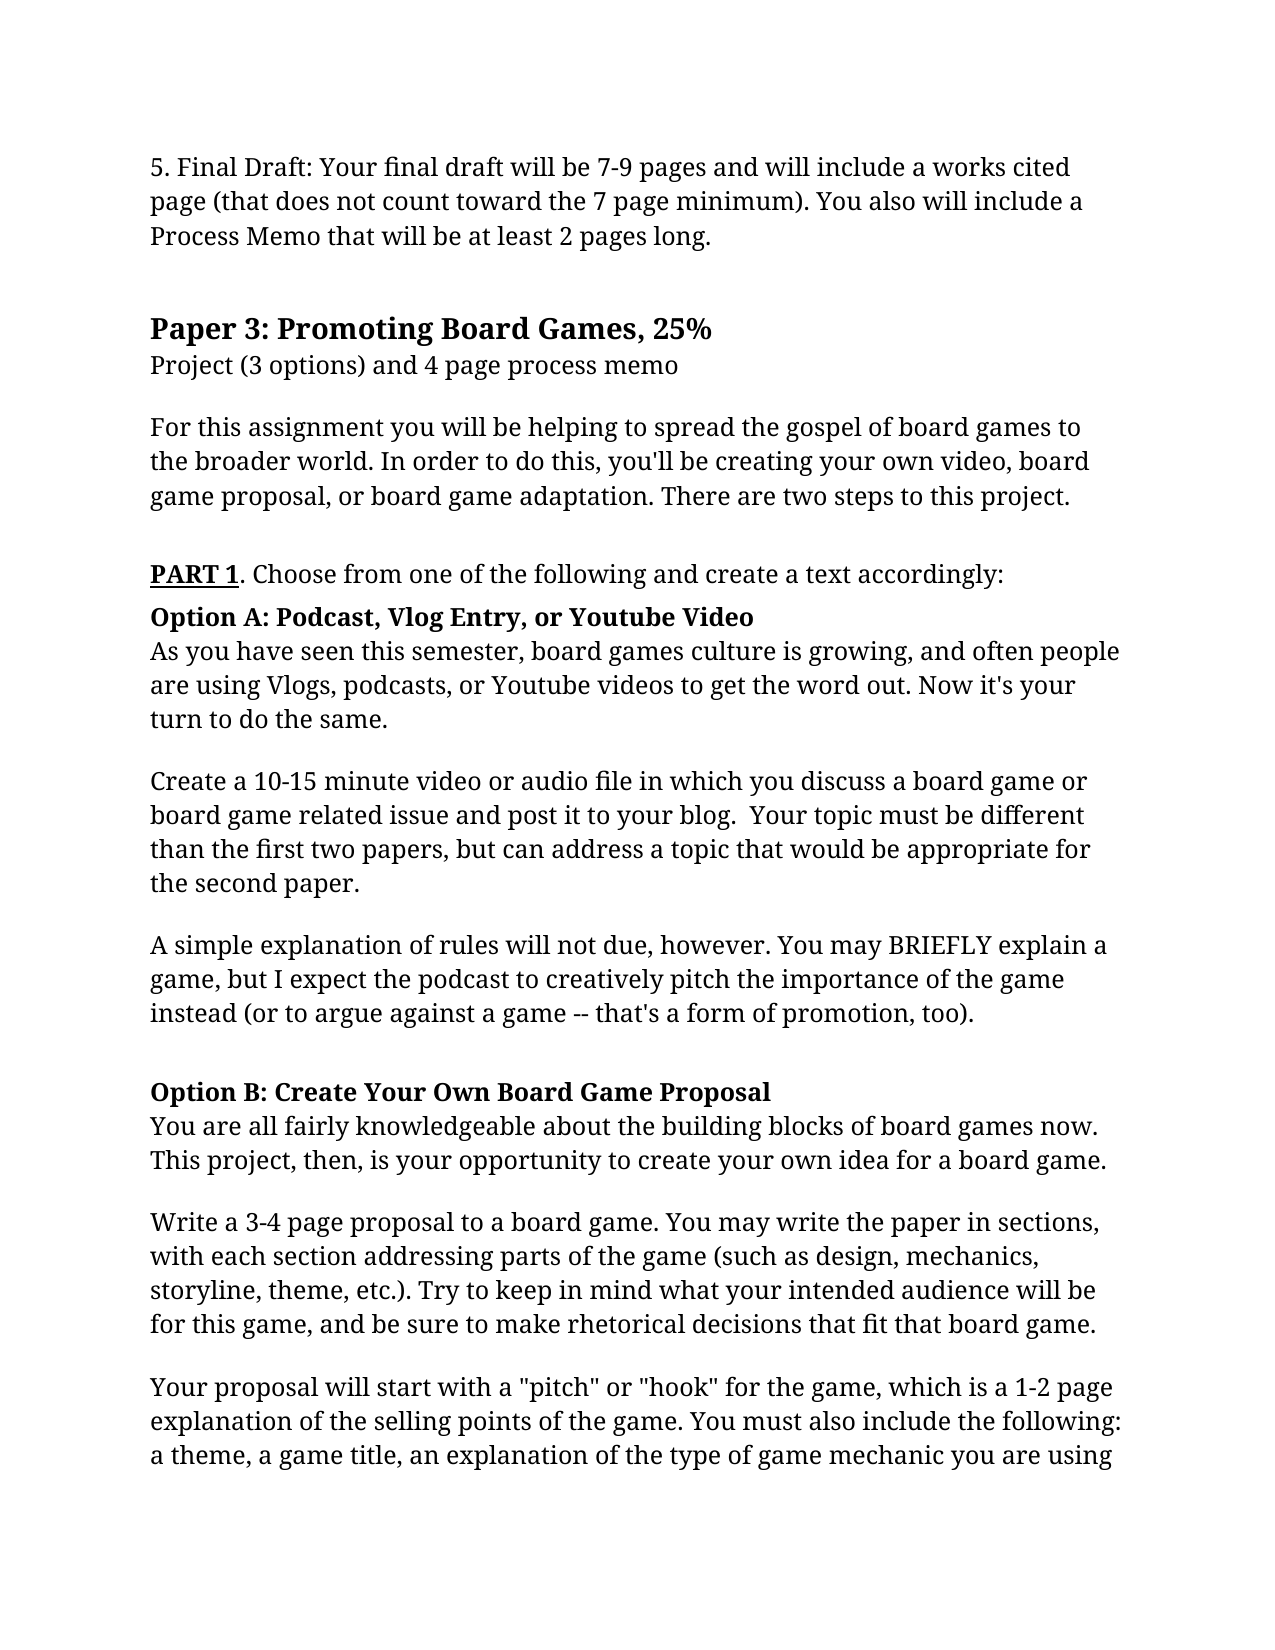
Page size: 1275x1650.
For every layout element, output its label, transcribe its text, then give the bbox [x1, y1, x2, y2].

text Project (3 options) and 4 page process memo [150, 348, 1125, 382]
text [150, 1369, 1125, 1471]
text Write a 3-4 page proposal to a board game. You may write the paper in sections, with each section addressing parts of the game (such as design, mechanics, storyline, theme, etc.). Try to keep in mind what your intended audience will be for this game, and be sure to make rhetorical decisions that fit that board game. [150, 1205, 1125, 1341]
text Option B: Create Your Own Board Game Proposal [150, 1075, 1125, 1109]
text Paper 3: Promoting Board Games, 25% [150, 308, 1125, 348]
text A simple explanation of rules will not due, however. You may BRIEFLY explain a game, but I expect the podcast to creatively pitch the importance of the game instead (or to argue against a game -- that's a form of promotion, too). [150, 928, 1125, 1030]
text Option A: Podcast, Vlog Entry, or Youtube Video [150, 599, 1125, 633]
text You are all fairly knowledgeable about the building blocks of board games now. This project, then, is your opportunity to create your own idea for a board game. [150, 1109, 1125, 1177]
text For this assignment you will be helping to spread the gospel of board games to the broader world. In order to do this, you'll be creating your own video, board game proposal, or board game adaptation. There are two steps to this project. [150, 410, 1125, 512]
text Create a 10-15 minute video or audio file in which you discuss a board game or board game related issue and post it to your blog. Your topic must be different than the first two papers, but can address a topic that would be appropriate for the second paper. [150, 763, 1125, 900]
text PART 1. Choose from one of the following and create a text accordingly: [150, 557, 1125, 591]
text 5. Final Draft: Your final draft will be 7-9 pages and will include a works cited page (that does not count toward the 7 page minimum). You also will include a Process Memo that will be at least 2 pages long. [150, 150, 1125, 252]
text As you have seen this semester, board games culture is growing, and often people are using Vlogs, podcasts, or Youtube videos to get the word out. Now it's your turn to do the same. [150, 633, 1125, 736]
